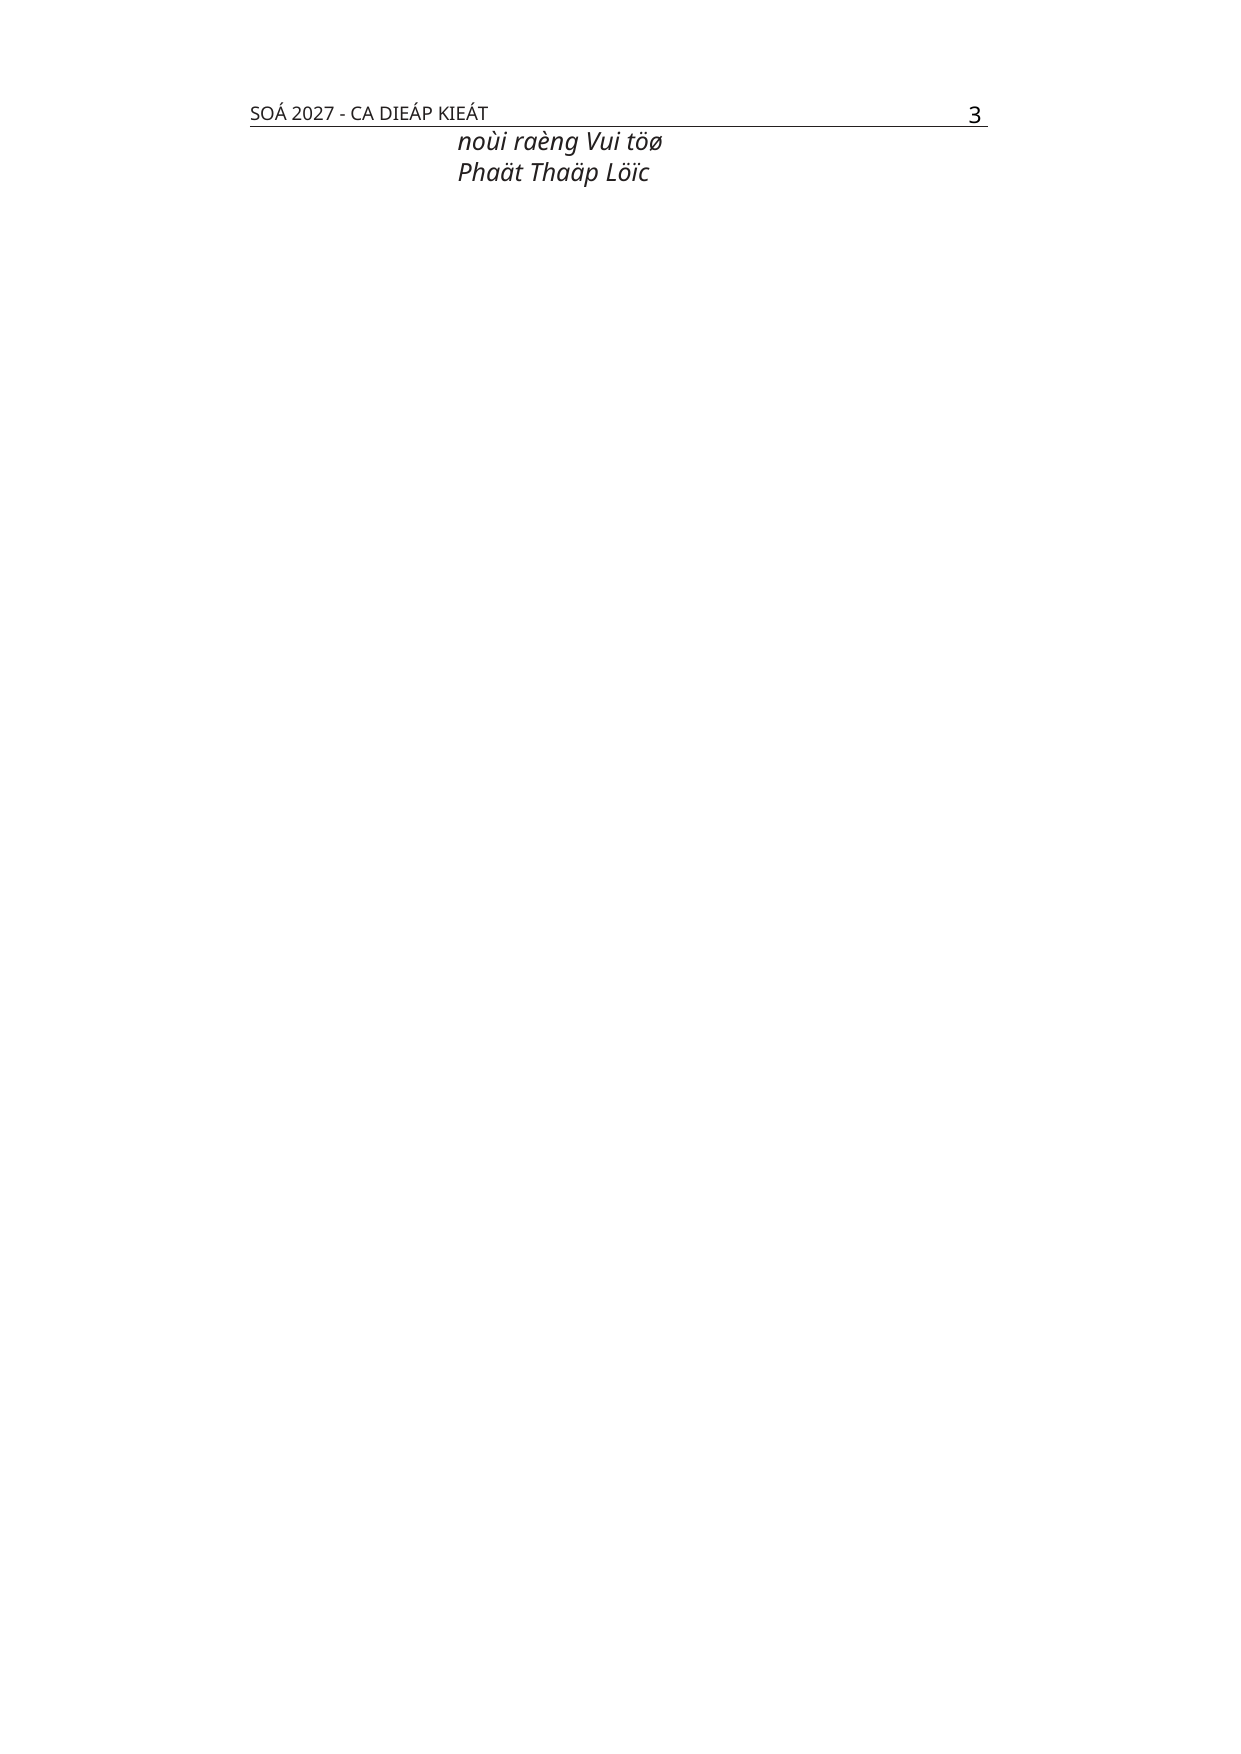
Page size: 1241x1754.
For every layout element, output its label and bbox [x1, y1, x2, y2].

text [457, 125, 711, 188]
